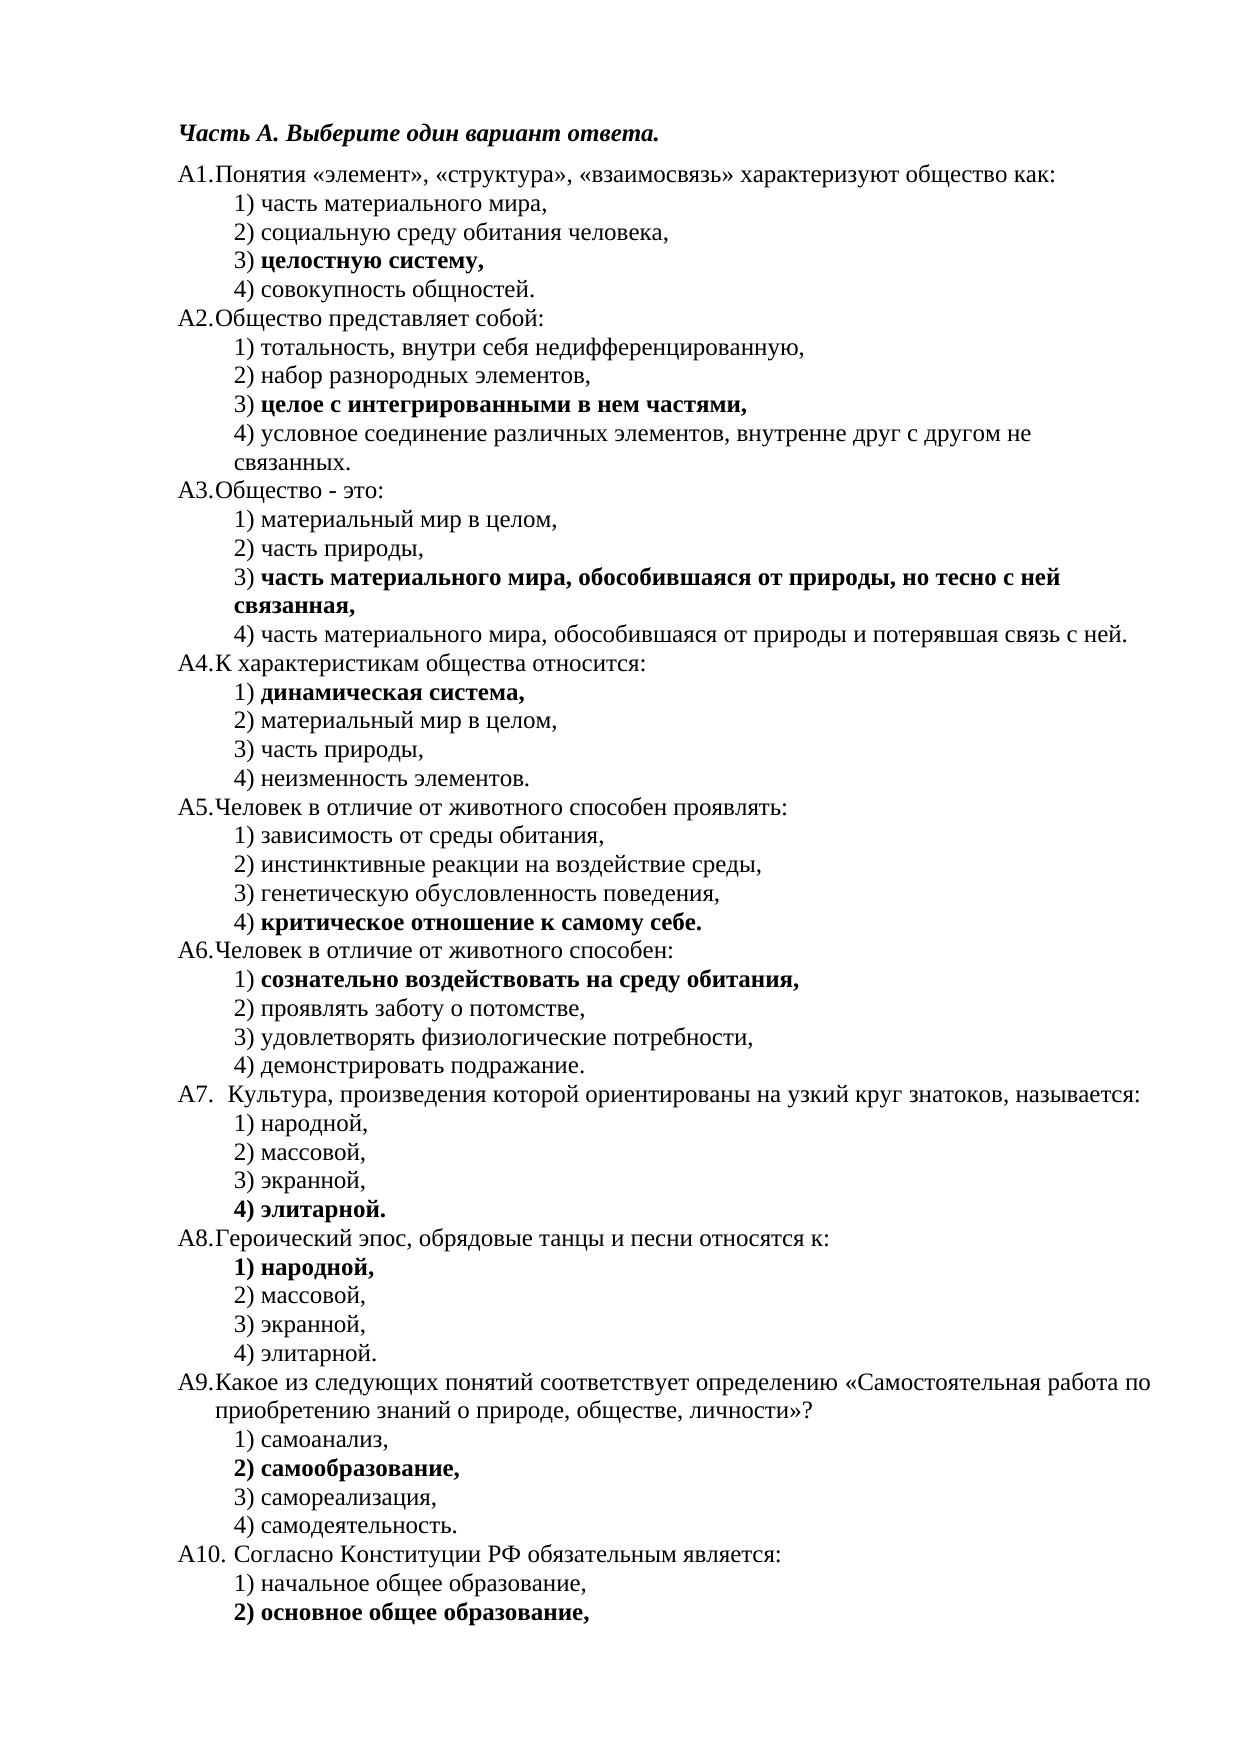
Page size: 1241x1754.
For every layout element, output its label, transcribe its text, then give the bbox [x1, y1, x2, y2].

text 4) условное соединение различных элементов, внутренне друг с другом не связанных. [233, 418, 1152, 476]
text 3) часть природы, [233, 734, 1152, 763]
text 1) народной, [233, 1108, 1152, 1137]
text 2) основное общее образование, [233, 1597, 1152, 1626]
text 1) тотальность, внутри себя недифференцированную, [233, 332, 1152, 361]
text 2) проявлять заботу о потомстве, [233, 993, 1152, 1022]
text 1) самоанализ, [233, 1424, 1152, 1453]
text 2) часть природы, [233, 533, 1152, 562]
text Часть А. Выберите один вариант ответа. [177, 118, 1152, 147]
text 3) целое с интегрированными в нем частями, [233, 389, 1152, 418]
text 3) самореализация, [233, 1482, 1152, 1511]
text 4) неизменность элементов. [233, 763, 1152, 792]
text 3) удовлетворять физиологические потребности, [233, 1022, 1152, 1051]
text 4) элитарной. [233, 1194, 1152, 1223]
text 3) генетическую обусловленность поведения, [233, 878, 1152, 907]
text 3) экранной, [233, 1166, 1152, 1194]
text 4) элитарной. [233, 1338, 1152, 1367]
text 2) набор разнородных элементов, [233, 361, 1152, 389]
list Понятия «элемент», «структура», «взаимосвязь» характеризуют общество как: [177, 159, 1152, 188]
text 2) массовой, [233, 1281, 1152, 1309]
text 4) часть материального мира, обособившаяся от природы и потерявшая связь с ней. [233, 619, 1152, 648]
text 1) начальное общее образование, [233, 1568, 1152, 1597]
text 2) самообразование, [233, 1453, 1152, 1482]
text 1) материальный мир в целом, [233, 504, 1152, 533]
text 1) сознательно воздействовать на среду обитания, [233, 964, 1152, 993]
list К характеристикам общества относится: [177, 648, 1152, 677]
text 1) часть материального мира, [233, 188, 1152, 217]
text 2) социальную среду обитания человека, [233, 217, 1152, 246]
text 3) целостную систему, [233, 246, 1152, 274]
text 1) зависимость от среды обитания, [233, 821, 1152, 849]
list Общество представляет собой: [177, 303, 1152, 332]
list Героический эпос, обрядовые танцы и песни относятся к: [177, 1223, 1152, 1252]
text 3) экранной, [233, 1309, 1152, 1338]
list Общество - это: [177, 476, 1152, 504]
list Культура, произведения которой ориентированы на узкий круг знатоков, называется: [177, 1079, 1152, 1108]
text 4) критическое отношение к самому себе. [233, 907, 1152, 936]
list Какое из следующих понятий соответствует определению «Самостоятельная работа по приобретению знаний о природе, обществе, личности»? [177, 1367, 1152, 1424]
list Человек в отличие от животного способен: [177, 936, 1152, 964]
text 2) инстинктивные реакции на воздействие среды, [233, 849, 1152, 878]
list Человек в отличие от животного способен проявлять: [177, 792, 1152, 821]
text 1) динамическая система, [233, 677, 1152, 706]
text 4) совокупность общностей. [233, 274, 1152, 303]
text 2) материальный мир в целом, [233, 706, 1152, 734]
text 4) самодеятельность. [233, 1511, 1152, 1539]
text 3) часть материального мира, обособившаяся от природы, но тесно с ней связанная, [233, 562, 1152, 619]
text 4) демонстрировать подражание. [233, 1051, 1152, 1079]
text 1) народной, [233, 1252, 1152, 1281]
text 2) массовой, [233, 1137, 1152, 1166]
list Согласно Конституции РФ обязательным является: [177, 1539, 1152, 1568]
